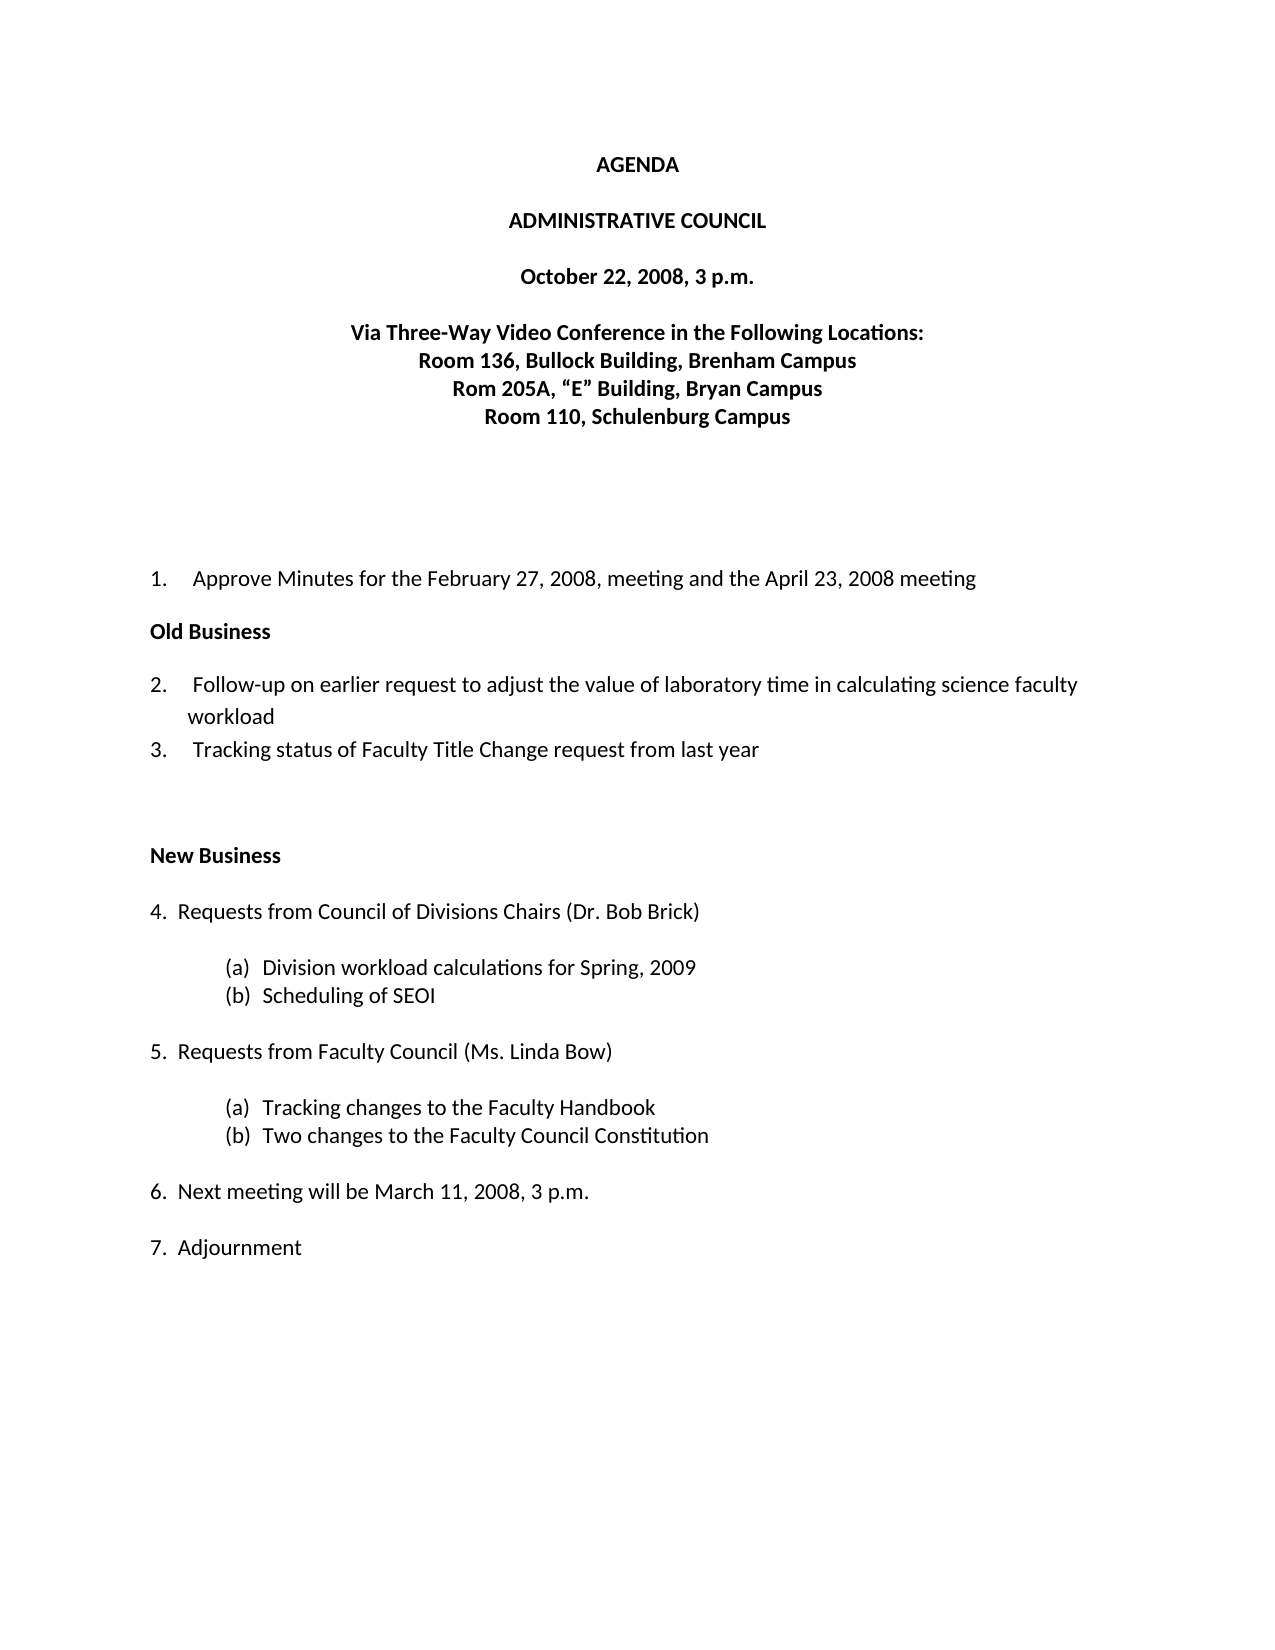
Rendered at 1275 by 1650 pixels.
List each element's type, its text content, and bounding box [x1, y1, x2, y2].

list Division workload calculations for Spring, 2009 [225, 953, 1125, 981]
list Scheduling of SEOI [225, 981, 1125, 1009]
list Follow-up on earlier request to adjust the value of laboratory time in calculating science faculty workload [150, 670, 1125, 731]
text Rom 205A, “E” Building, Bryan Campus [150, 374, 1125, 402]
list Tracking changes to the Faculty Handbook [225, 1093, 1125, 1121]
list Tracking status of Faculty Title Change request from last year [150, 735, 1125, 763]
text Room 110, Schulenburg Campus [150, 402, 1125, 430]
text 6. Next meeting will be March 11, 2008, 3 p.m. [150, 1177, 1125, 1205]
text AGENDA [150, 150, 1125, 178]
text New Business [150, 841, 1125, 869]
text Old Business [150, 617, 1125, 645]
text October 22, 2008, 3 p.m. [150, 262, 1125, 290]
text 4. Requests from Council of Divisions Chairs (Dr. Bob Brick) [150, 897, 1125, 925]
text Via Three-Way Video Conference in the Following Locations: [150, 318, 1125, 346]
text 5. Requests from Faculty Council (Ms. Linda Bow) [150, 1037, 1125, 1065]
text 7. Adjournment [150, 1233, 1125, 1261]
text Room 136, Bullock Building, Brenham Campus [150, 346, 1125, 374]
list Two changes to the Faculty Council Constitution [225, 1121, 1125, 1149]
list Approve Minutes for the February 27, 2008, meeting and the April 23, 2008 meeting [150, 564, 1125, 592]
text ADMINISTRATIVE COUNCIL [150, 206, 1125, 234]
